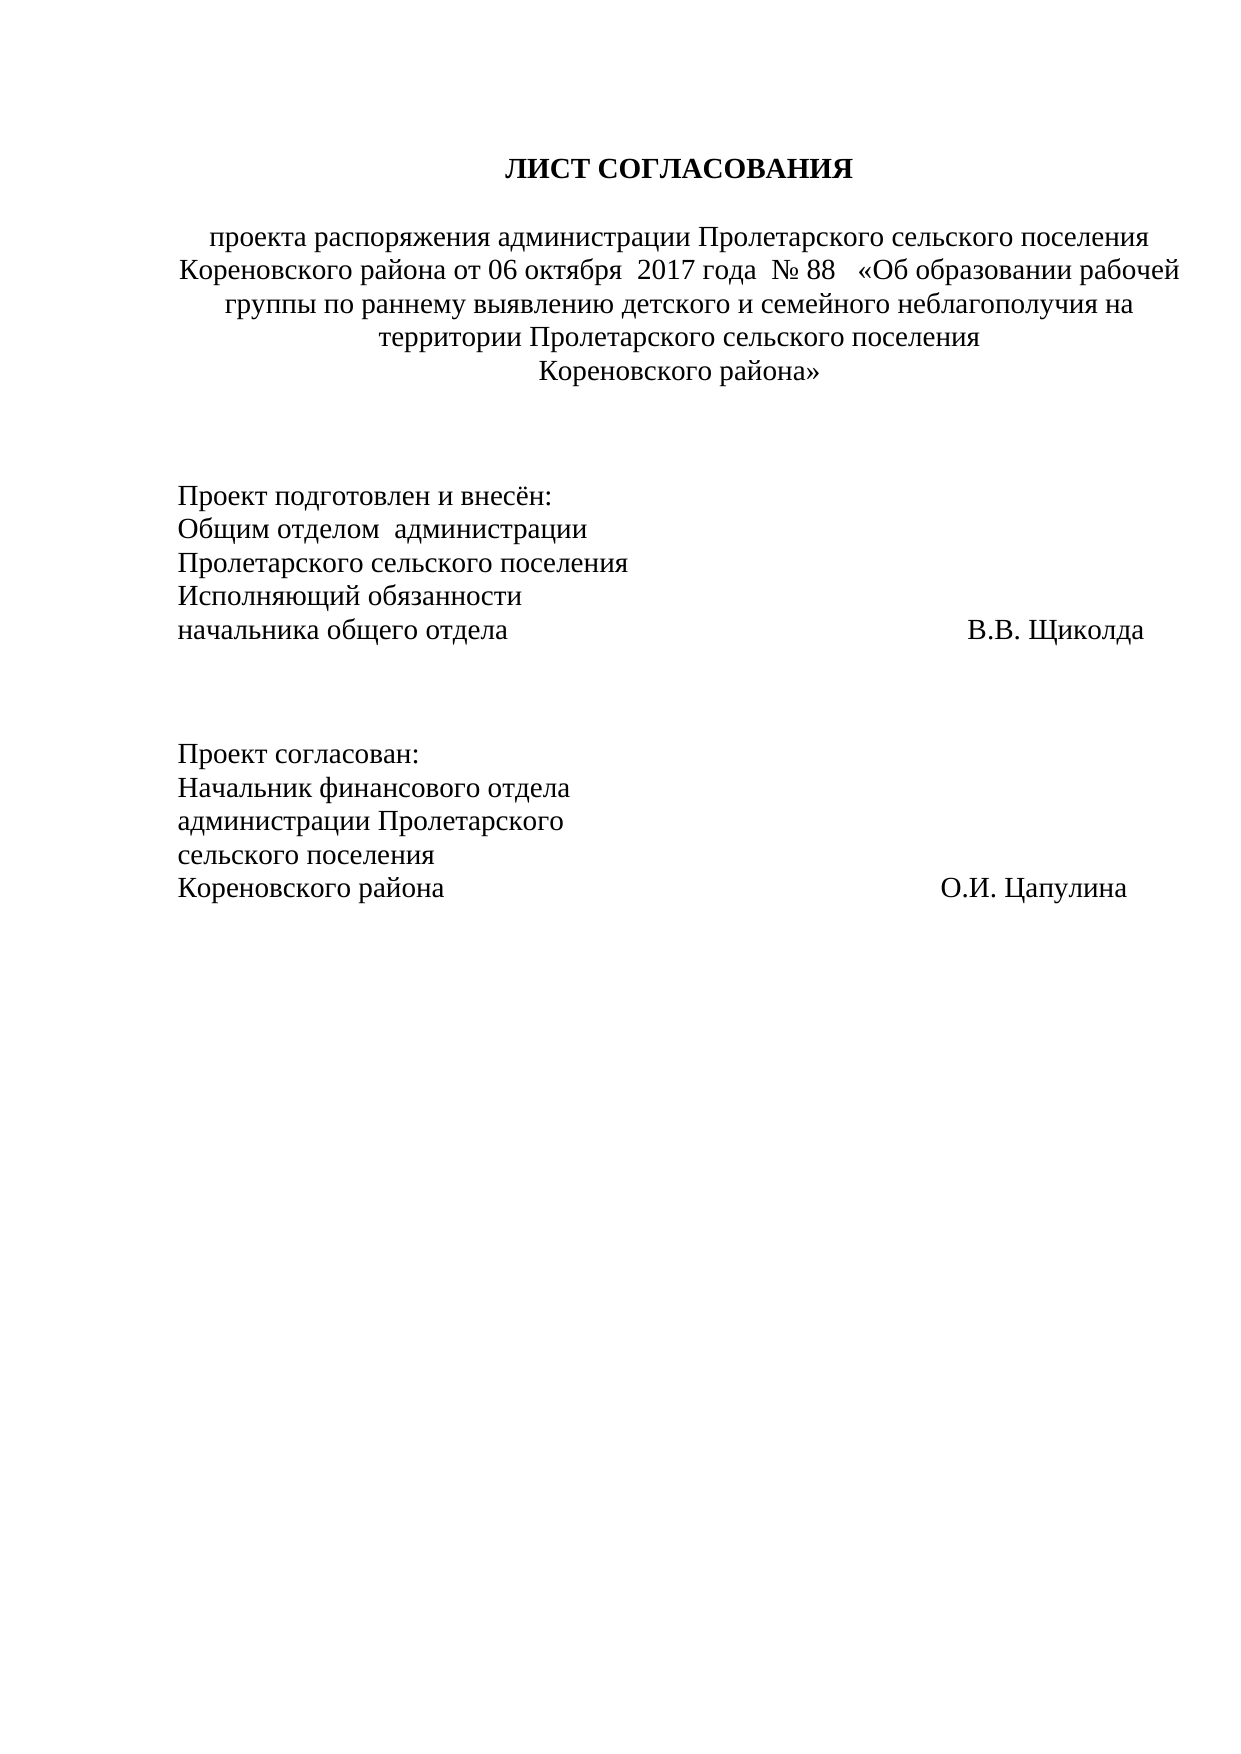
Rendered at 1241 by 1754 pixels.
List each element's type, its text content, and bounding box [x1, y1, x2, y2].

text начальника общего отдела В.В. Щиколда [177, 612, 1181, 645]
text Кореновского района О.И. Цапулина [177, 871, 1181, 904]
text администрации Пролетарского [177, 803, 1181, 837]
text Общим отделом администрации [177, 511, 1181, 545]
text проекта распоряжения администрации Пролетарского сельского поселения Кореновского района от 06 октября 2017 года № 88 «Об образовании рабочей группы по раннему выявлению детского и семейного неблагополучия на территории Пролетарского сельского поселения [177, 219, 1181, 353]
text сельского поселения [177, 837, 1181, 871]
text Исполняющий обязанности [177, 578, 1181, 612]
text Проект согласован: [177, 736, 1181, 770]
text Проект подготовлен и внесён: [177, 478, 1181, 511]
text ЛИСТ СОГЛАСОВАНИЯ [177, 152, 1181, 185]
text Кореновского района» [177, 353, 1181, 386]
text Пролетарского сельского поселения [177, 545, 1181, 578]
text Начальник финансового отдела [177, 770, 1181, 803]
